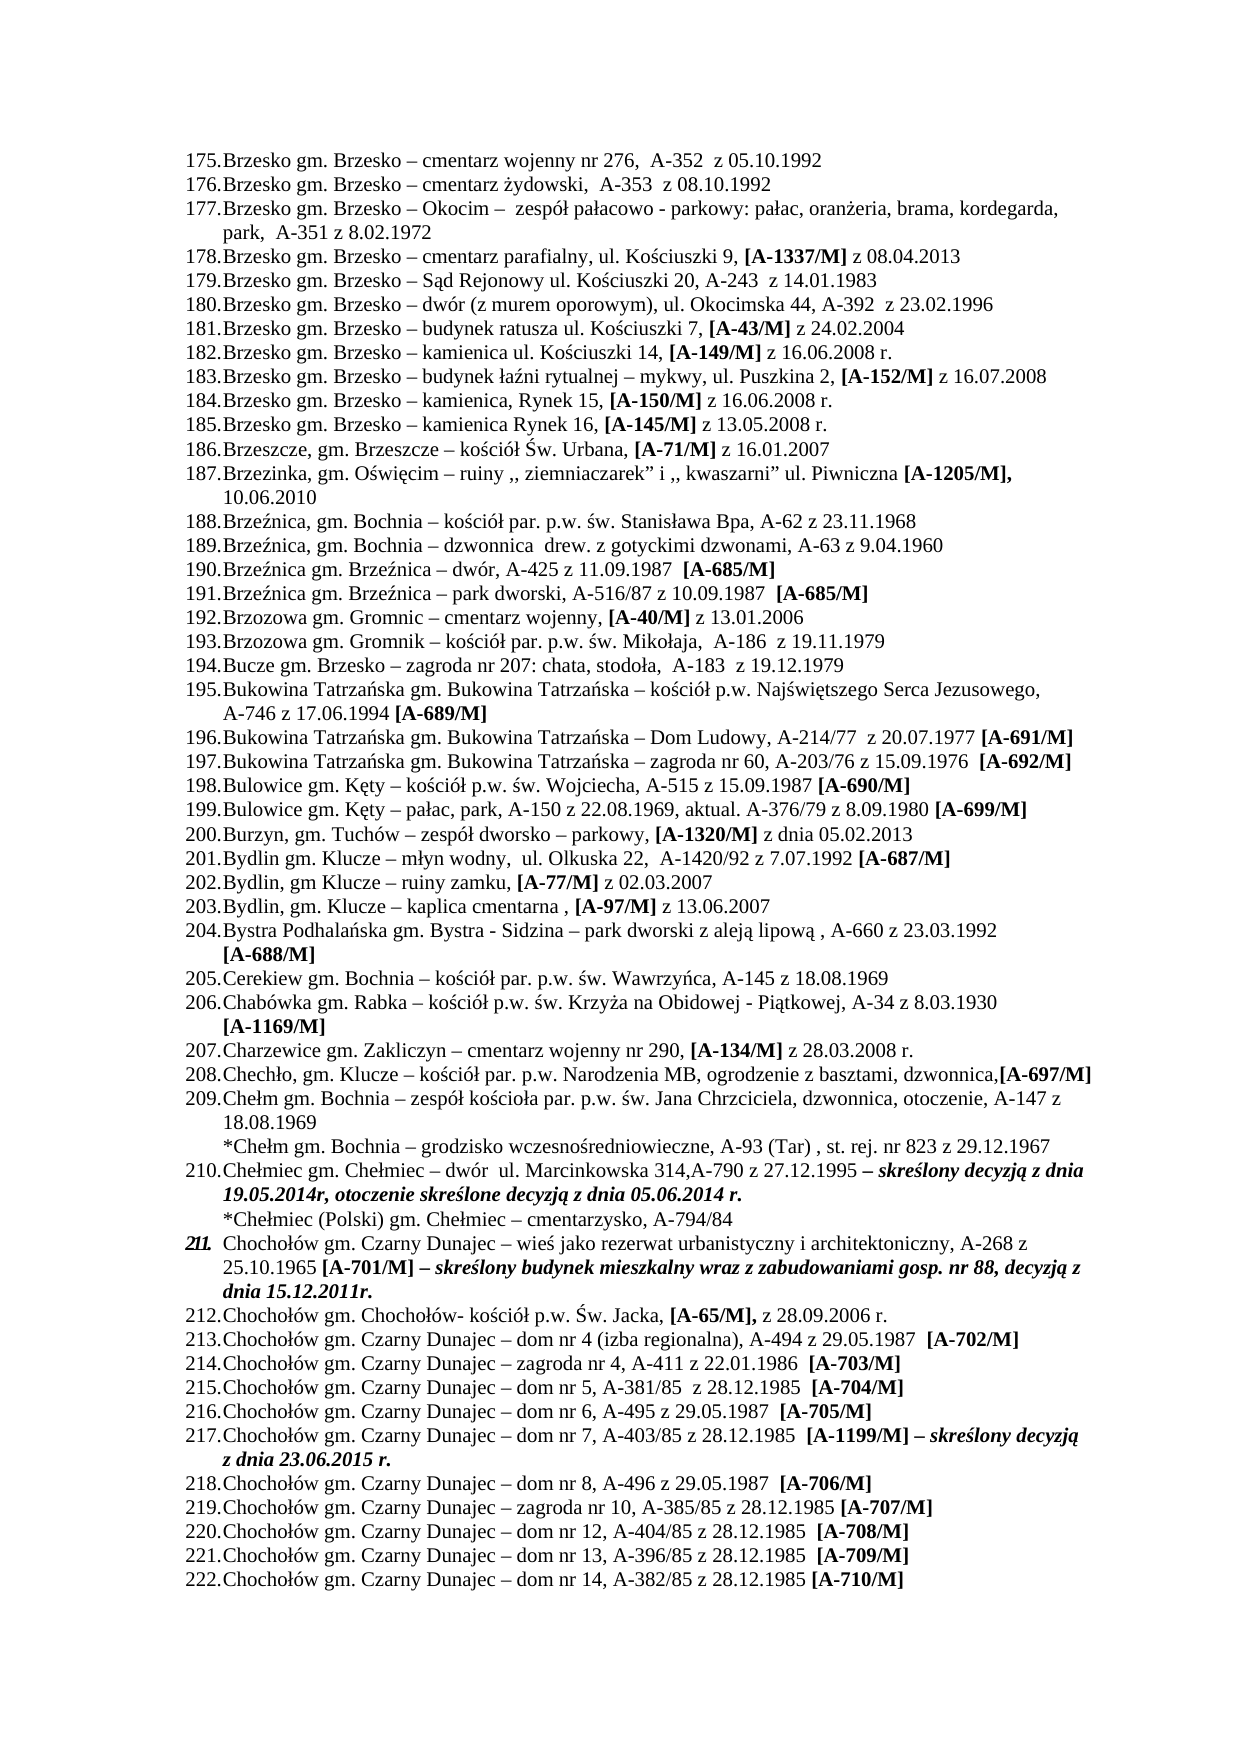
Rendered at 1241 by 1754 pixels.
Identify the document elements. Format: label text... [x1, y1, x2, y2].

list Brzesko gm. Brzesko – budynek ratusza ul. Kościuszki 7, [A-43/M] z 24.02.2004 [185, 316, 1092, 340]
list Brzesko gm. Brzesko – kamienica Rynek 16, [A-145/M] z 13.05.2008 r. [185, 412, 1092, 436]
list Brzesko gm. Brzesko – budynek łaźni rytualnej – mykwy, ul. Puszkina 2, [A-152/M] z 16.07.2008 [185, 364, 1092, 388]
list Bystra Podhalańska gm. Bystra - Sidzina – park dworski z aleją lipową , A-660 z 23.03.1992 [A-688/M] [185, 918, 1092, 966]
list Brzesko gm. Brzesko – cmentarz parafialny, ul. Kościuszki 9, [A-1337/M] z 08.04.2013 [185, 244, 1092, 268]
list Brzozowa gm. Gromnic – cmentarz wojenny, [A-40/M] z 13.01.2006 [185, 605, 1092, 629]
text *Chełmiec (Polski) gm. Chełmiec – cmentarzysko, A-794/84 [223, 1206, 1092, 1231]
list Bukowina Tatrzańska gm. Bukowina Tatrzańska – kościół p.w. Najświętszego Serca Jezusowego, A-746 z 17.06.1994 [A-689/M] [185, 677, 1092, 725]
list Bydlin gm. Klucze – młyn wodny, ul. Olkuska 22, A-1420/92 z 7.07.1992 [A-687/M] [185, 846, 1092, 869]
list Brzozowa gm. Gromnik – kościół par. p.w. św. Mikołaja, A-186 z 19.11.1979 [185, 629, 1092, 653]
list Chochołów gm. Czarny Dunajec – dom nr 13, A-396/85 z 28.12.1985 [A-709/M] [185, 1543, 1092, 1567]
list Brzeźnica gm. Brzeźnica – park dworski, A-516/87 z 10.09.1987 [A-685/M] [185, 581, 1092, 605]
list Brzesko gm. Brzesko – cmentarz wojenny nr 276, A-352 z 05.10.1992 [185, 148, 1092, 172]
list Chochołów gm. Czarny Dunajec – dom nr 12, A-404/85 z 28.12.1985 [A-708/M] [185, 1519, 1092, 1543]
list Cerekiew gm. Bochnia – kościół par. p.w. św. Wawrzyńca, A-145 z 18.08.1969 [185, 966, 1092, 990]
list Charzewice gm. Zakliczyn – cmentarz wojenny nr 290, [A-134/M] z 28.03.2008 r. [185, 1038, 1092, 1062]
list Chochołów gm. Czarny Dunajec – dom nr 5, A-381/85 z 28.12.1985 [A-704/M] [185, 1375, 1092, 1399]
list Bydlin, gm Klucze – ruiny zamku, [A-77/M] z 02.03.2007 [185, 869, 1092, 894]
list Chochołów gm. Czarny Dunajec – dom nr 8, A-496 z 29.05.1987 [A-706/M] [185, 1471, 1092, 1495]
list Brzesko gm. Brzesko – kamienica, Rynek 15, [A-150/M] z 16.06.2008 r. [185, 388, 1092, 412]
list Bulowice gm. Kęty – pałac, park, A-150 z 22.08.1969, aktual. A-376/79 z 8.09.1980 [A-699/M] [185, 797, 1092, 821]
list Brzesko gm. Brzesko – Sąd Rejonowy ul. Kościuszki 20, A-243 z 14.01.1983 [185, 268, 1092, 292]
list Brzeszcze, gm. Brzeszcze – kościół Św. Urbana, [A-71/M] z 16.01.2007 [185, 436, 1092, 461]
list Bydlin, gm. Klucze – kaplica cmentarna , [A-97/M] z 13.06.2007 [185, 894, 1092, 918]
list Bucze gm. Brzesko – zagroda nr 207: chata, stodoła, A-183 z 19.12.1979 [185, 653, 1092, 677]
list Chochołów gm. Chochołów- kościół p.w. Św. Jacka, [A-65/M], z 28.09.2006 r. [185, 1303, 1092, 1327]
list Brzesko gm. Brzesko – cmentarz żydowski, A-353 z 08.10.1992 [185, 172, 1092, 196]
list Chochołów gm. Czarny Dunajec – dom nr 7, A-403/85 z 28.12.1985 [A-1199/M] – skreślony decyzją z dnia 23.06.2015 r. [185, 1423, 1092, 1471]
list Brzesko gm. Brzesko – Okocim – zespół pałacowo - parkowy: pałac, oranżeria, brama, kordegarda, park, A-351 z 8.02.1972 [185, 196, 1092, 244]
list Burzyn, gm. Tuchów – zespół dworsko – parkowy, [A-1320/M] z dnia 05.02.2013 [185, 821, 1092, 846]
list Chechło, gm. Klucze – kościół par. p.w. Narodzenia MB, ogrodzenie z basztami, dzwonnica,[A-697/M] [185, 1062, 1092, 1086]
list Chochołów gm. Czarny Dunajec – wieś jako rezerwat urbanistyczny i architektoniczny, A-268 z 25.10.1965 [A-701/M] – skreślony budynek mieszkalny wraz z zabudowaniami gosp. nr 88, decyzją z dnia 15.12.2011r. [185, 1231, 1092, 1303]
list Brzeźnica, gm. Bochnia – kościół par. p.w. św. Stanisława Bpa, A-62 z 23.11.1968 [185, 509, 1092, 533]
list Chełmiec gm. Chełmiec – dwór ul. Marcinkowska 314,A-790 z 27.12.1995 – skreślony decyzją z dnia 19.05.2014r, otoczenie skreślone decyzją z dnia 05.06.2014 r. [185, 1158, 1092, 1206]
list Brzeźnica gm. Brzeźnica – dwór, A-425 z 11.09.1987 [A-685/M] [185, 557, 1092, 581]
list Brzeźnica, gm. Bochnia – dzwonnica drew. z gotyckimi dzwonami, A-63 z 9.04.1960 [185, 533, 1092, 557]
list Bukowina Tatrzańska gm. Bukowina Tatrzańska – Dom Ludowy, A-214/77 z 20.07.1977 [A-691/M] [185, 725, 1092, 749]
list Bukowina Tatrzańska gm. Bukowina Tatrzańska – zagroda nr 60, A-203/76 z 15.09.1976 [A-692/M] [185, 749, 1092, 773]
list *Chełm gm. Bochnia – grodzisko wczesnośredniowieczne, A-93 (Tar) , st. rej. nr 823 z 29.12.1967 [223, 1134, 1092, 1158]
list Chełm gm. Bochnia – zespół kościoła par. p.w. św. Jana Chrzciciela, dzwonnica, otoczenie, A-147 z 18.08.1969 [185, 1086, 1092, 1134]
list Brzesko gm. Brzesko – kamienica ul. Kościuszki 14, [A-149/M] z 16.06.2008 r. [185, 340, 1092, 364]
list Chochołów gm. Czarny Dunajec – zagroda nr 10, A-385/85 z 28.12.1985 [A-707/M] [185, 1495, 1092, 1519]
list Chochołów gm. Czarny Dunajec – dom nr 4 (izba regionalna), A-494 z 29.05.1987 [A-702/M] [185, 1327, 1092, 1351]
list Bulowice gm. Kęty – kościół p.w. św. Wojciecha, A-515 z 15.09.1987 [A-690/M] [185, 773, 1092, 797]
list Brzezinka, gm. Oświęcim – ruiny ,, ziemniaczarek” i ,, kwaszarni” ul. Piwniczna [A-1205/M], 10.06.2010 [185, 461, 1092, 509]
list Brzesko gm. Brzesko – dwór (z murem oporowym), ul. Okocimska 44, A-392 z 23.02.1996 [185, 292, 1092, 316]
list Chochołów gm. Czarny Dunajec – zagroda nr 4, A-411 z 22.01.1986 [A-703/M] [185, 1351, 1092, 1375]
list Chochołów gm. Czarny Dunajec – dom nr 14, A-382/85 z 28.12.1985 [A-710/M] [185, 1567, 1092, 1591]
list Chabówka gm. Rabka – kościół p.w. św. Krzyża na Obidowej - Piątkowej, A-34 z 8.03.1930 [A-1169/M] [185, 990, 1092, 1038]
list Chochołów gm. Czarny Dunajec – dom nr 6, A-495 z 29.05.1987 [A-705/M] [185, 1399, 1092, 1423]
